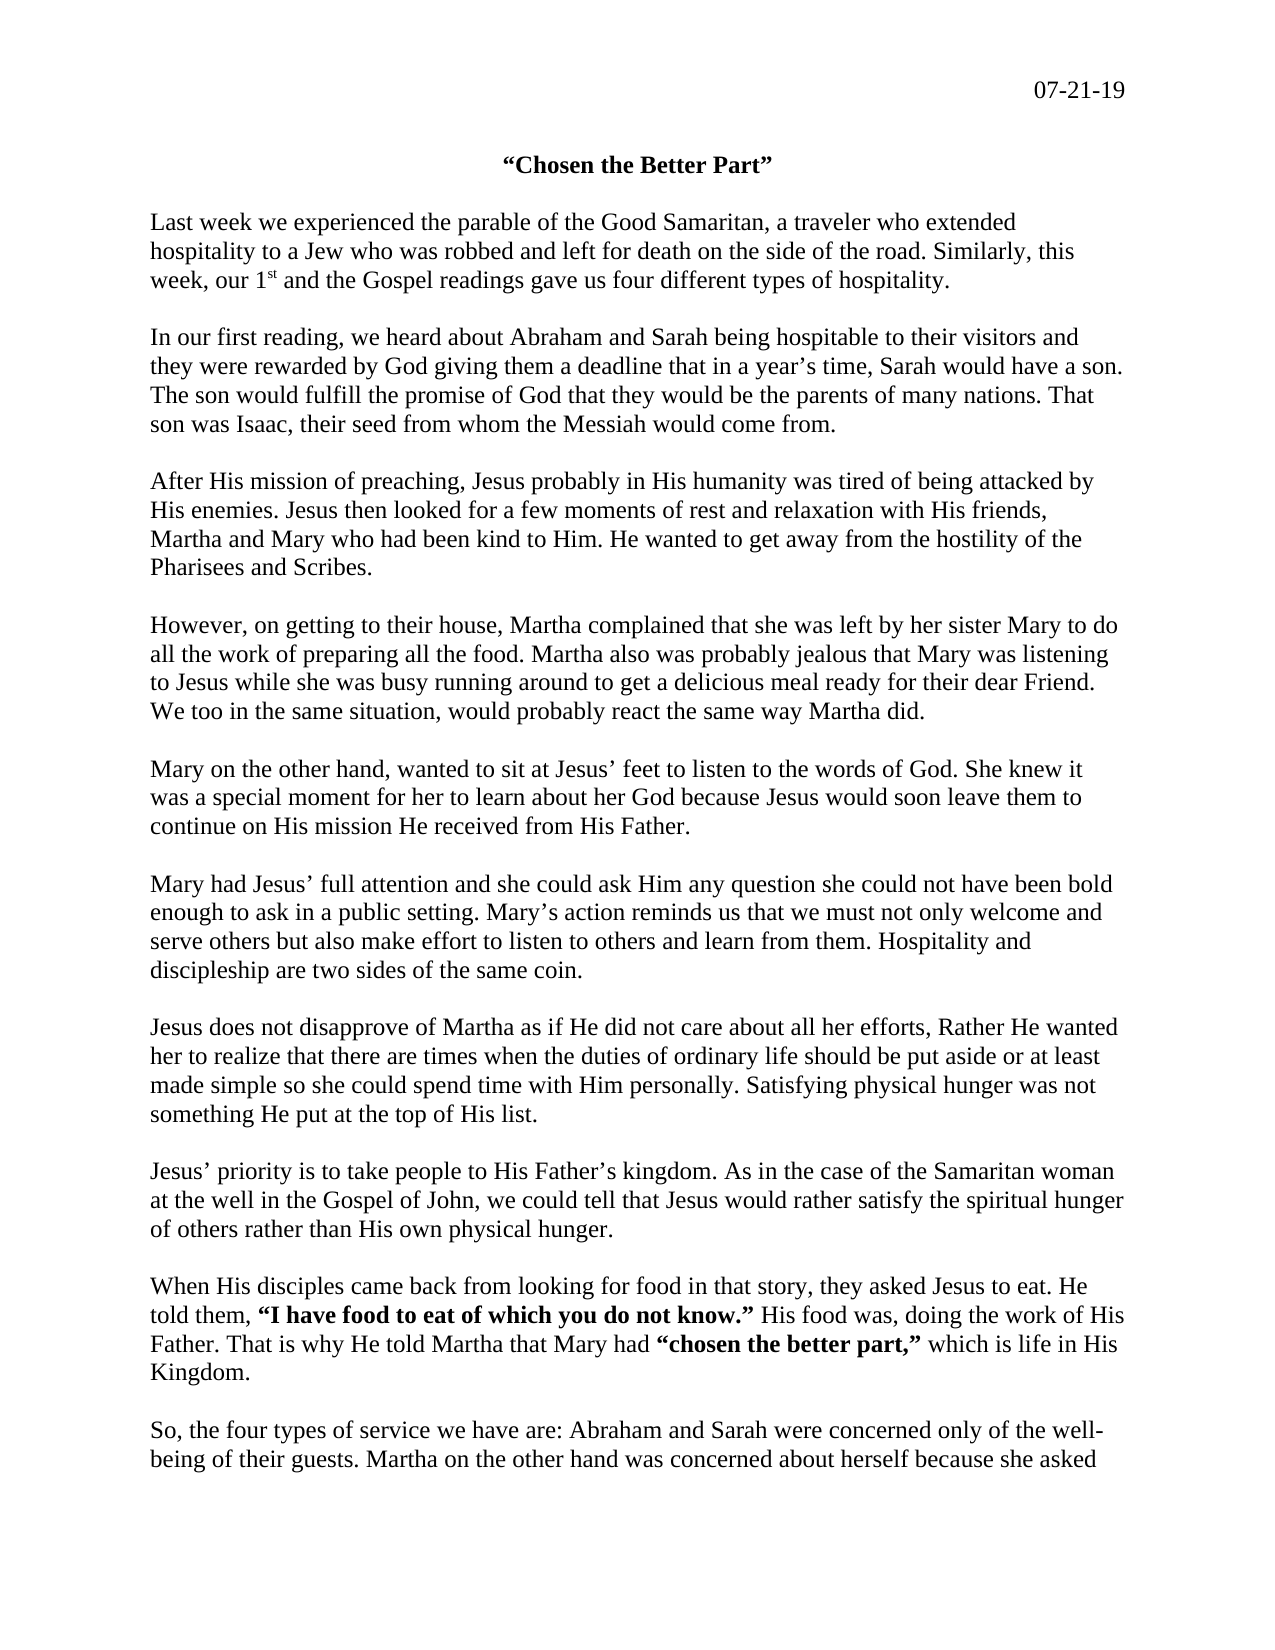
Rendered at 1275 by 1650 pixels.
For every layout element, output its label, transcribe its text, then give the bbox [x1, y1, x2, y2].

text Last week we experienced the parable of the Good Samaritan, a traveler who extended hospitality to a Jew who was robbed and left for death on the side of the road. Similarly, this week, our 1st and the Gospel readings gave us four different types of hospitality. [150, 207, 1125, 294]
text After His mission of preaching, Jesus probably in His humanity was tired of being attacked by His enemies. Jesus then looked for a few moments of rest and relaxation with His friends, Martha and Mary who had been kind to Him. He wanted to get away from the hostility of the Pharisees and Scribes. [150, 466, 1125, 581]
text However, on getting to their house, Martha complained that she was left by her sister Mary to do all the work of preparing all the food. Martha also was probably jealous that Mary was listening to Jesus while she was busy running around to get a delicious meal ready for their dear Friend. We too in the same situation, would probably react the same way Martha did. [150, 610, 1125, 725]
text Jesus does not disapprove of Martha as if He did not care about all her efforts, Rather He wanted her to realize that there are times when the duties of ordinary life should be put aside or at least made simple so she could spend time with Him personally. Satisfying physical hunger was not something He put at the top of His list. [150, 1012, 1125, 1127]
text In our first reading, we heard about Abraham and Sarah being hospitable to their visitors and they were rewarded by God giving them a deadline that in a year’s time, Sarah would have a son. The son would fulfill the promise of God that they would be the parents of many nations. That son was Isaac, their seed from whom the Messiah would come from. [150, 322, 1125, 437]
text Jesus’ priority is to take people to His Father’s kingdom. As in the case of the Samaritan woman at the well in the Gospel of John, we could tell that Jesus would rather satisfy the spiritual hunger of others rather than His own physical hunger. [150, 1156, 1125, 1242]
text When His disciples came back from looking for food in that story, they asked Jesus to eat. He told them, “I have food to eat of which you do not know.” His food was, doing the work of His Father. That is why He told Martha that Mary had “chosen the better part,” which is life in His Kingdom. [150, 1271, 1125, 1386]
text Mary had Jesus’ full attention and she could ask Him any question she could not have been bold enough to ask in a public setting. Mary’s action reminds us that we must not only welcome and serve others but also make effort to listen to others and learn from them. Hospitality and discipleship are two sides of the same coin. [150, 869, 1125, 984]
text Mary on the other hand, wanted to sit at Jesus’ feet to listen to the words of God. She knew it was a special moment for her to learn about her God because Jesus would soon leave them to continue on His mission He received from His Father. [150, 754, 1125, 840]
text “Chosen the Better Part” [150, 150, 1125, 179]
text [150, 1415, 1125, 1472]
